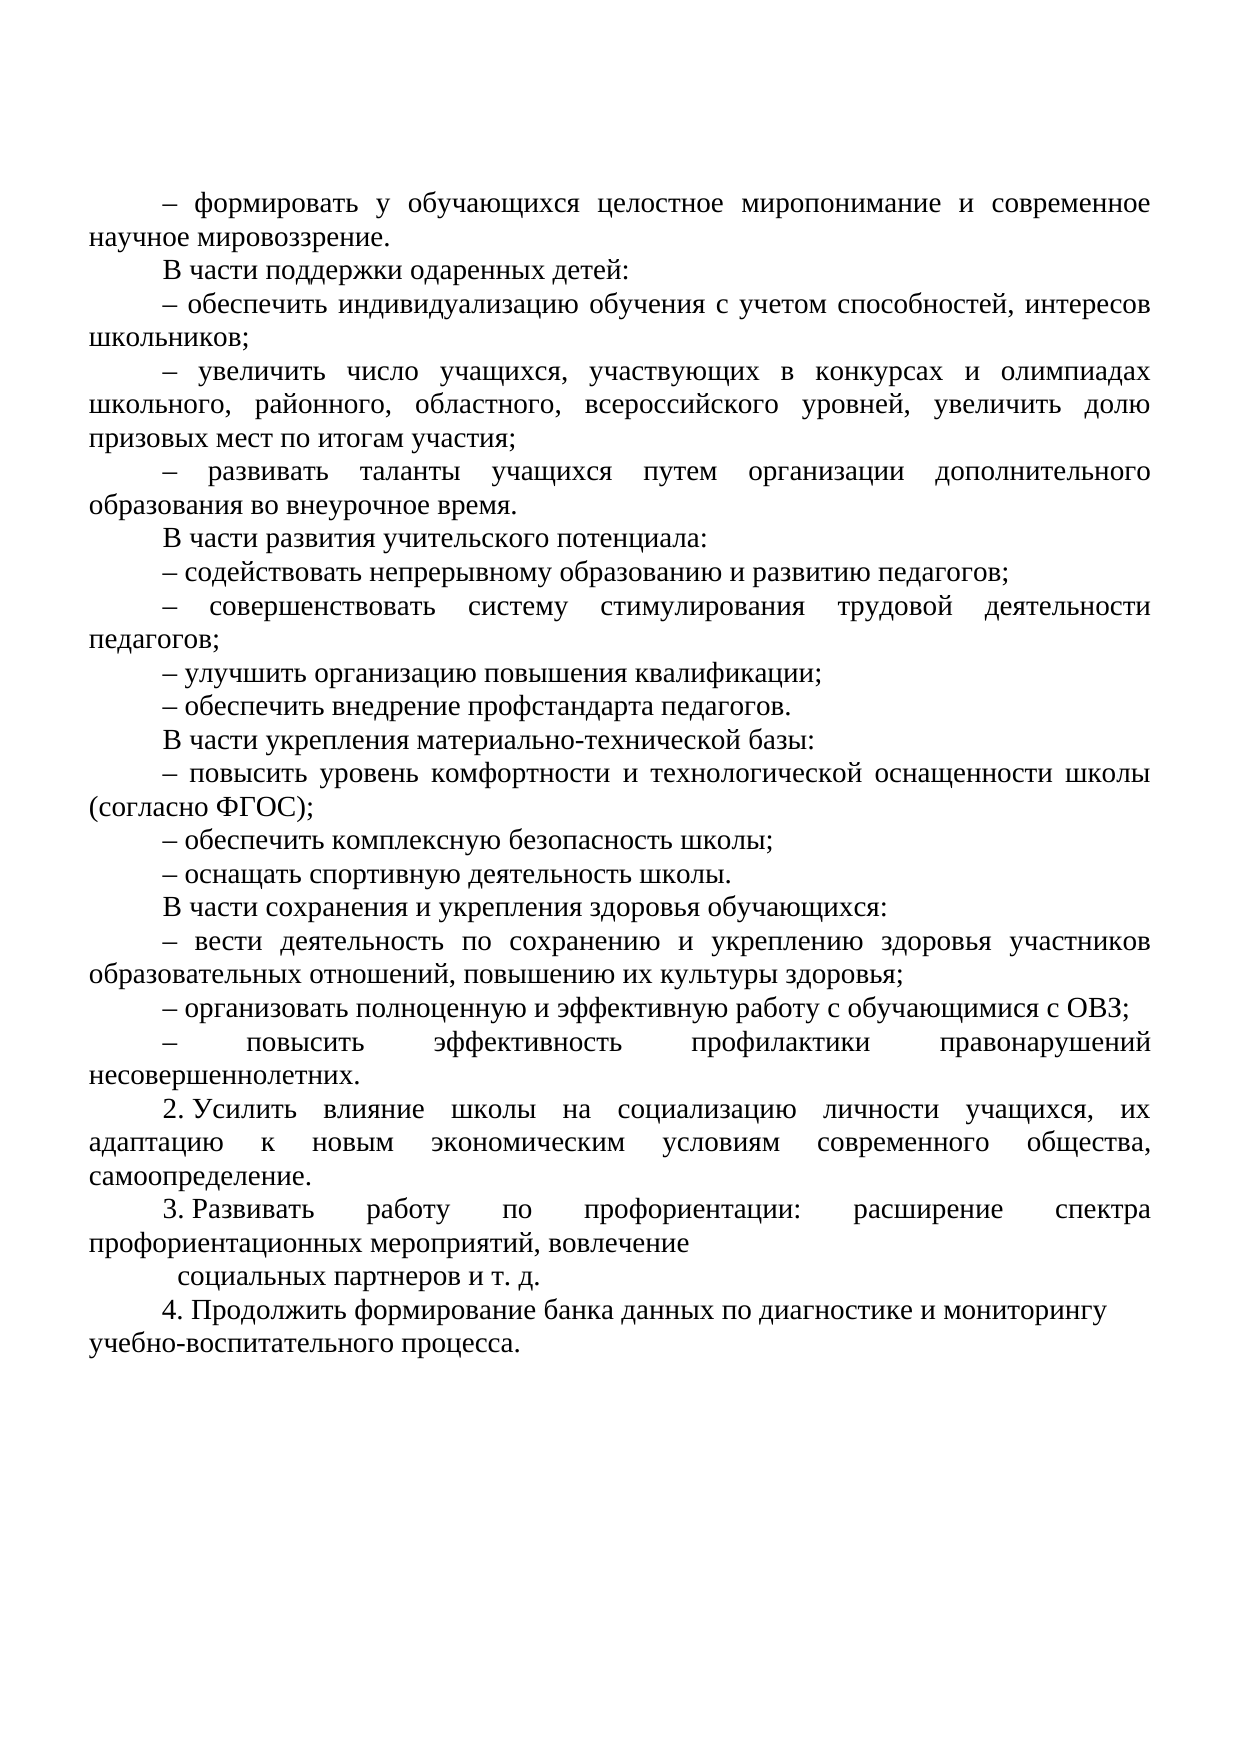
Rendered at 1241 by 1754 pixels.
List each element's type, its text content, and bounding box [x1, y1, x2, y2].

text – оснащать спортивную деятельность школы. [89, 856, 1152, 889]
text – формировать у обучающихся целостное миропонимание и современное научное мировоззрение. [89, 185, 1152, 252]
text 3. Развивать работу по профориентации: расширение спектра профориентационных мероприятий, вовлечение [89, 1191, 1152, 1258]
text – совершенствовать систему стимулирования трудовой деятельности педагогов; [89, 588, 1152, 655]
text В части сохранения и укрепления здоровья обучающихся: [89, 889, 1152, 923]
text – увеличить число учащихся, участвующих в конкурсах и олимпиадах школьного, районного, областного, всероссийского уровней, увеличить долю призовых мест по итогам участия; [89, 353, 1152, 453]
text – содействовать непрерывному образованию и развитию педагогов; [89, 554, 1152, 588]
text В части укрепления материально-технической базы: [89, 722, 1152, 755]
text – улучшить организацию повышения квалификации; [89, 655, 1152, 688]
text – повысить уровень комфортности и технологической оснащенности школы (согласно ФГОС); [89, 755, 1152, 822]
text – организовать полноценную и эффективную работу с обучающимися с ОВЗ; [89, 990, 1152, 1024]
text В части поддержки одаренных детей: [89, 252, 1152, 286]
text – обеспечить внедрение профстандарта педагогов. [89, 688, 1152, 722]
text 4. Продолжить формирование банка данных по диагностике и мониторингу учебно-воспитательного процесса. [89, 1292, 1152, 1359]
text 2. Усилить влияние школы на социализацию личности учащихся, их адаптацию к новым экономическим условиям современного общества, самоопределение. [89, 1091, 1152, 1191]
text социальных партнеров и т. д. [89, 1258, 1152, 1292]
text – развивать таланты учащихся путем организации дополнительного образования во внеурочное время. [89, 453, 1152, 521]
text – вести деятельность по сохранению и укреплению здоровья участников образовательных отношений, повышению их культуры здоровья; [89, 923, 1152, 990]
text – обеспечить индивидуализацию обучения с учетом способностей, интересов школьников; [89, 286, 1152, 353]
text В части развития учительского потенциала: [89, 521, 1152, 554]
text – повысить эффективность профилактики правонарушений несовершеннолетних. [89, 1024, 1152, 1091]
text – обеспечить комплексную безопасность школы; [89, 822, 1152, 856]
